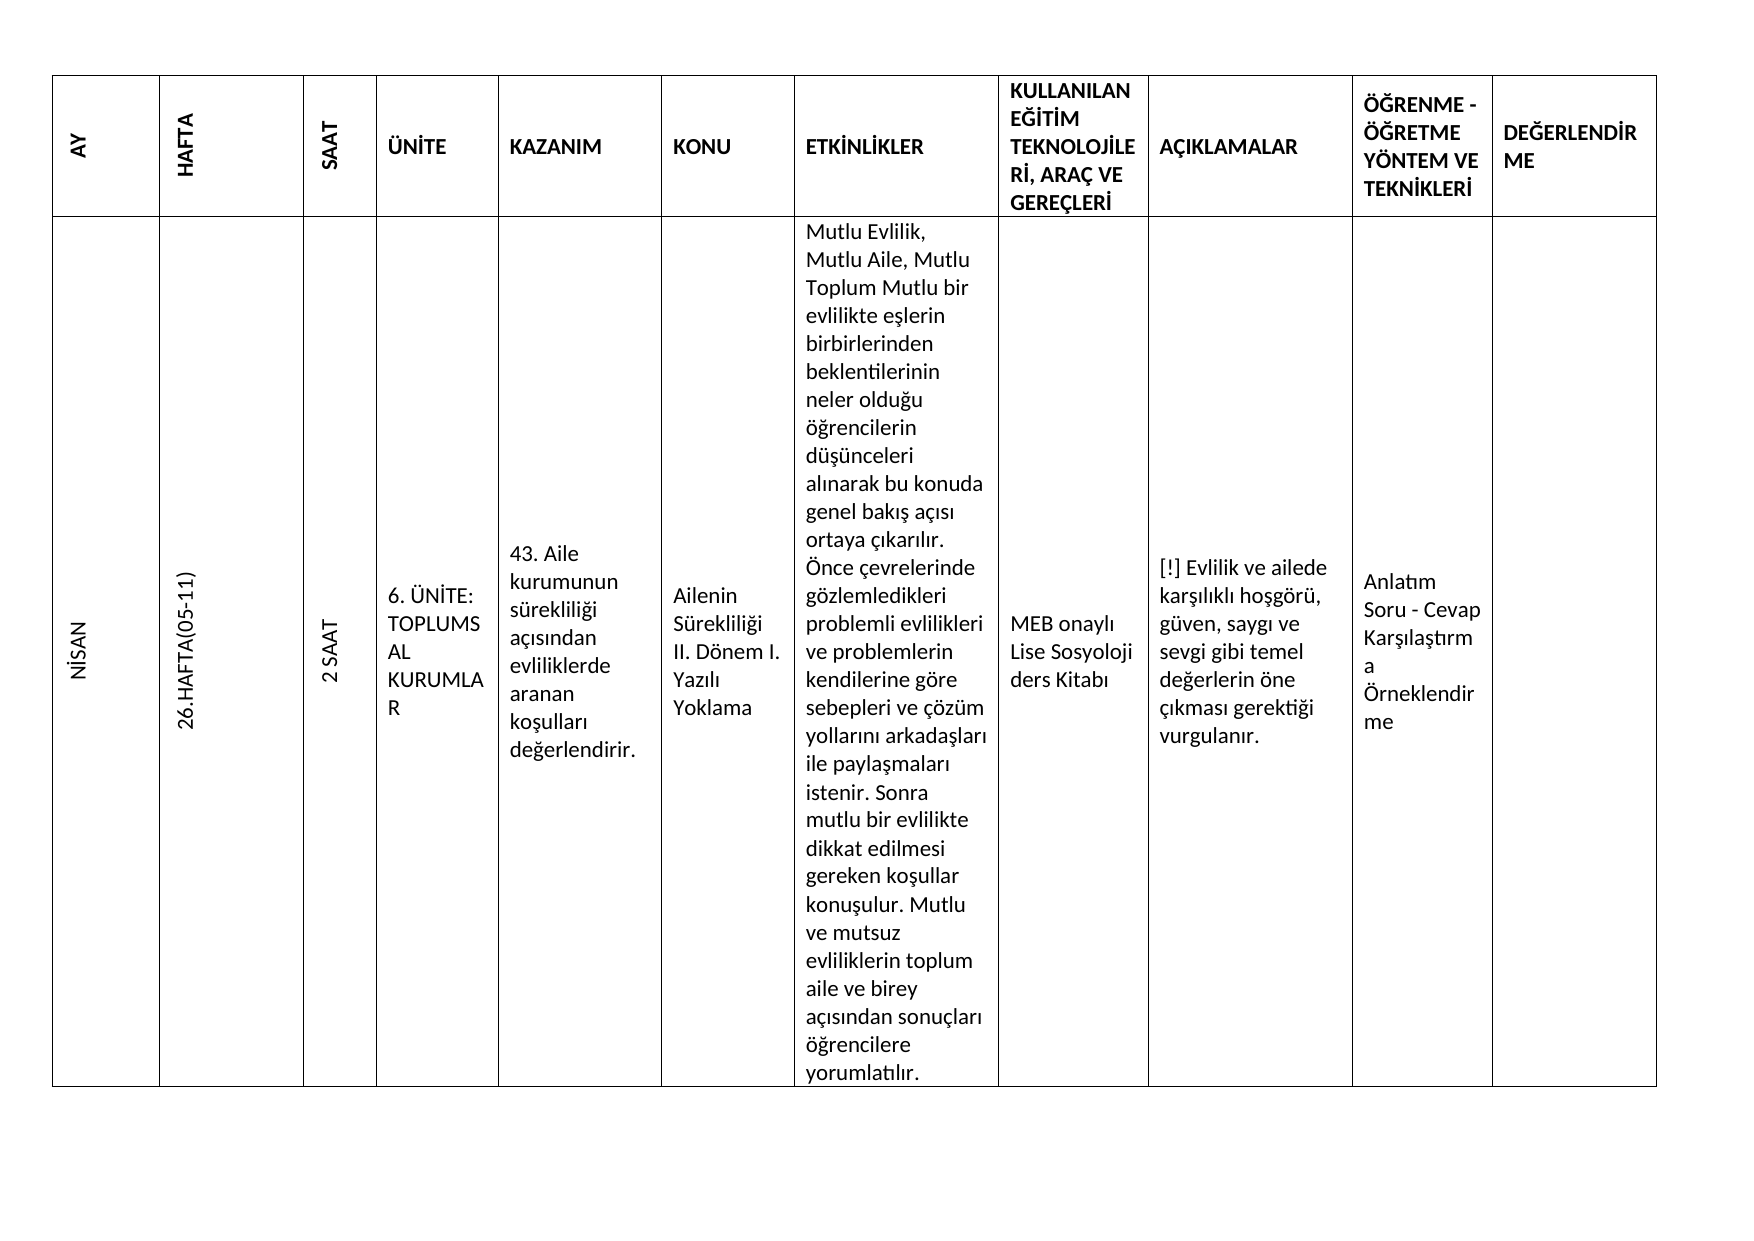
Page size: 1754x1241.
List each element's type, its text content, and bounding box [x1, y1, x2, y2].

table_cell MEB onaylı Lise Sosyoloji ders Kitabı [999, 217, 1148, 1086]
table_header AY [53, 76, 159, 216]
table_header ÜNİTE [377, 76, 498, 216]
table_header SAAT [304, 76, 376, 216]
table_header KONU [662, 76, 794, 216]
table_header ETKİNLİKLER [795, 76, 998, 216]
table_cell [1493, 217, 1656, 1086]
table_header ÖĞRENME - ÖĞRETME YÖNTEM VE TEKNİKLERİ [1353, 76, 1492, 216]
table_cell 2 SAAT [304, 217, 376, 1086]
table_header HAFTA [160, 76, 303, 216]
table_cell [1353, 217, 1492, 1086]
table_header KULLANILAN EĞİTİM TEKNOLOJİLERİ, ARAÇ VE GEREÇLERİ [999, 76, 1148, 216]
table_header KAZANIM [499, 76, 661, 216]
table_cell [!] Evlilik ve ailede karşılıklı hoşgörü, güven, saygı ve sevgi gibi temel değerlerin öne çıkması gerektiği vurgulanır. [1149, 217, 1352, 1086]
table_header DEĞERLENDİRME [1493, 76, 1656, 216]
table_cell 43. Aile kurumunun sürekliliği açısından evliliklerde aranan koşulları değerlendirir. [499, 217, 661, 1086]
table_header AÇIKLAMALAR [1149, 76, 1352, 216]
table_cell 26.HAFTA(05-11) [160, 217, 303, 1086]
table_cell Ailenin Sürekliliği II. Dönem I. Yazılı Yoklama [662, 217, 794, 1086]
table_cell NİSAN [53, 217, 159, 1086]
table_cell Mutlu Evlilik, Mutlu Aile, Mutlu Toplum Mutlu bir evlilikte eşlerin birbirlerinden beklentilerinin neler olduğu öğrencilerin düşünceleri alınarak bu konuda genel bakış açısı ortaya çıkarılır. Önce çevrelerinde gözlemledikleri problemli evlilikleri ve problemlerin kendilerine göre sebepleri ve çözüm yollarını arkadaşları ile paylaşmaları istenir. Sonra mutlu bir evlilikte dikkat edilmesi gereken koşullar konuşulur. Mutlu ve mutsuz evliliklerin toplum aile ve birey açısından sonuçları öğrencilere yorumlatılır. [795, 217, 998, 1086]
table_cell 6. ÜNİTE: TOPLUMSAL KURUMLAR [377, 217, 498, 1086]
